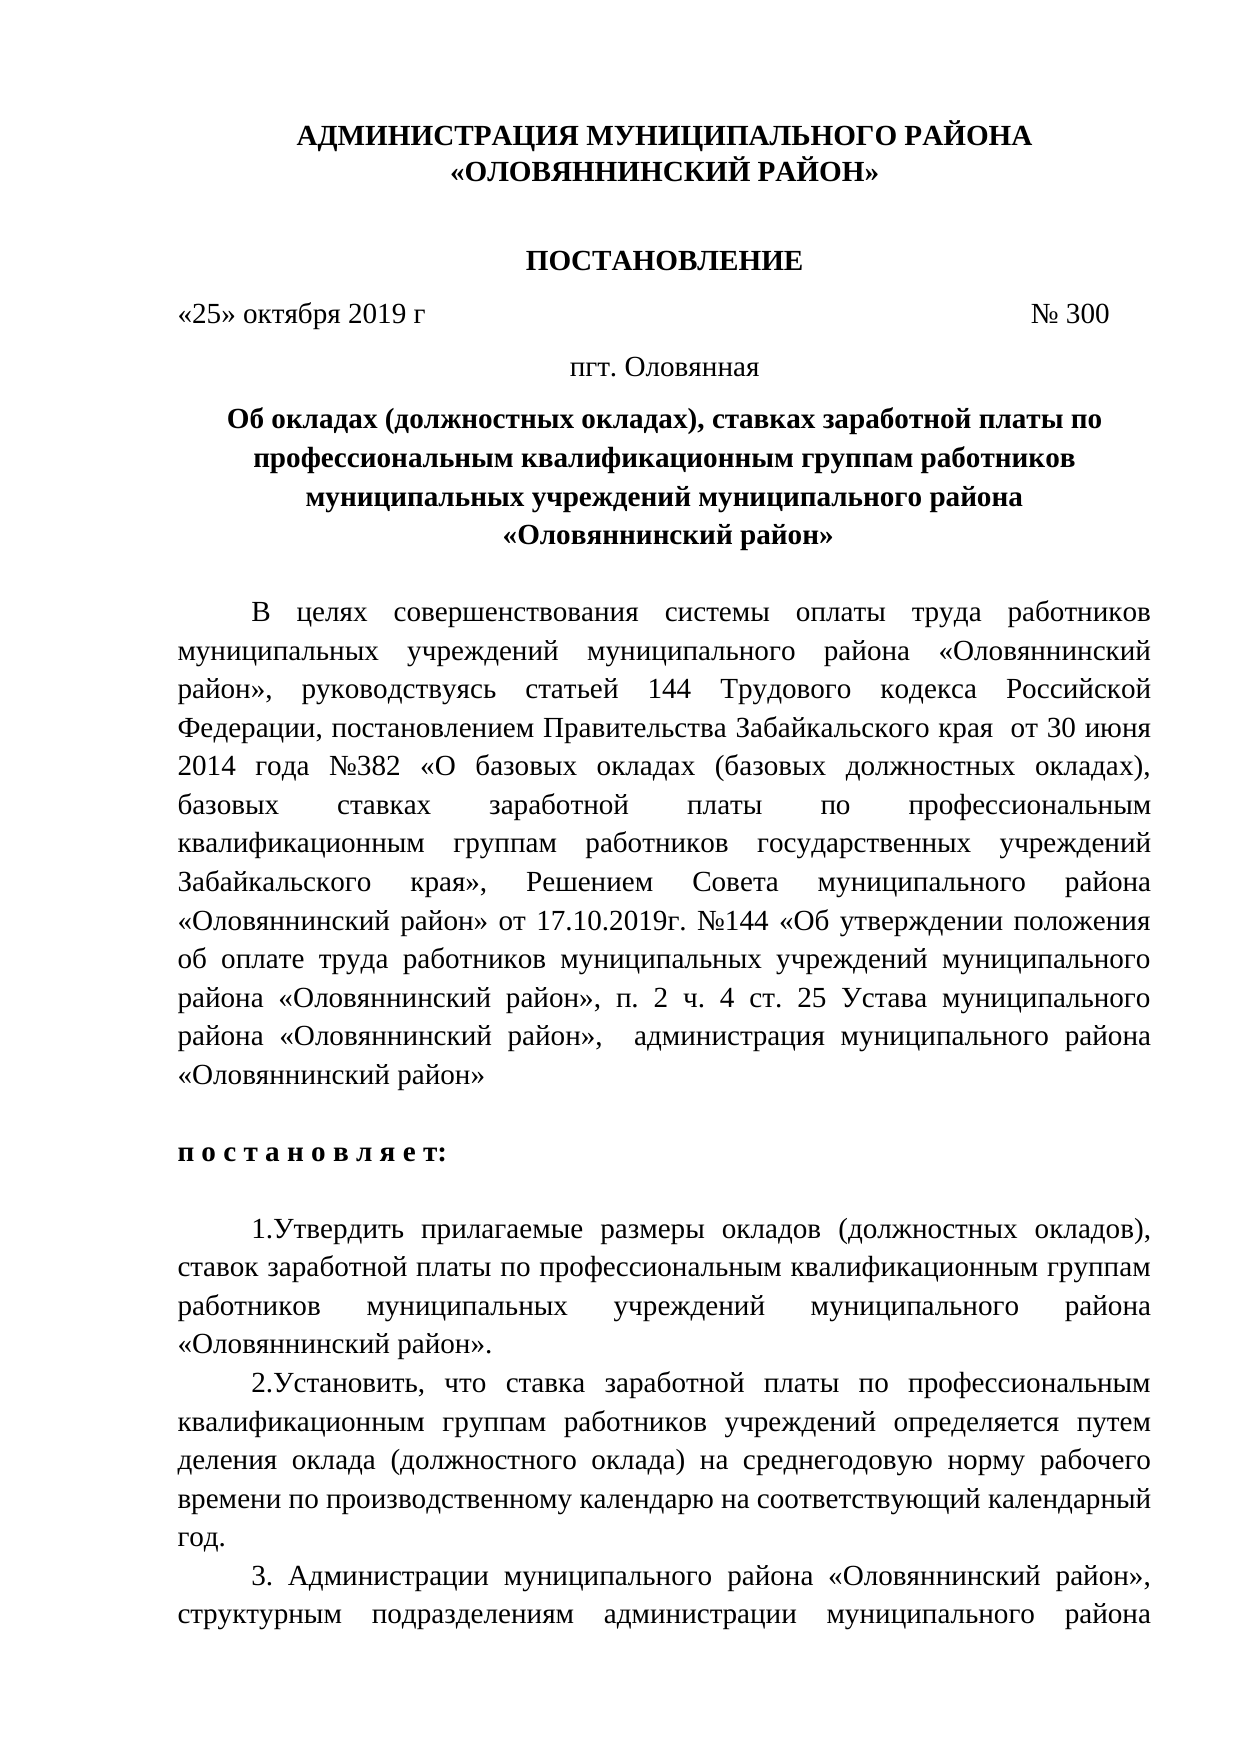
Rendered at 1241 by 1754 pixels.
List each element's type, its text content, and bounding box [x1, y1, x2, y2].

text 2.Установить, что ставка заработной платы по профессиональным квалификационным группам работников учреждений определяется путем деления оклада (должностного оклада) на среднегодовую норму рабочего времени по производственному календарю на соответствующий календарный год. [177, 1365, 1152, 1553]
text АДМИНИСТРАЦИЯ МУНИЦИПАЛЬНОГО РАЙОНА [177, 118, 1152, 152]
text ПОСТАНОВЛЕНИЕ [177, 243, 1152, 277]
text «Оловяннинский район» [177, 517, 1152, 551]
text «25» октября 2019 г № 300 [177, 296, 1152, 329]
text «ОЛОВЯННИНСКИЙ РАЙОН» [177, 154, 1152, 188]
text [177, 1558, 1152, 1630]
text Об окладах (должностных окладах), ставках заработной платы по профессиональным квалификационным группам работников муниципальных учреждений муниципального района [177, 402, 1152, 512]
text В целях совершенствования системы оплаты труда работников муниципальных учреждений муниципального района «Оловяннинский район», руководствуясь статьей 144 Трудового кодекса Российской Федерации, постановлением Правительства Забайкальского края от 30 июня 2014 года №382 «О базовых окладах (базовых должностных окладах), базовых ставках заработной платы по профессиональным квалификационным группам работников государственных учреждений Забайкальского края», Решением Совета муниципального района «Оловяннинский район» от 17.10.2019г. №144 «Об утверждении положения об оплате труда работников муниципальных учреждений муниципального района «Оловяннинский район», п. 2 ч. 4 ст. 25 Устава муниципального района «Оловяннинский район», администрация муниципального района «Оловяннинский район» [177, 594, 1152, 1090]
text п о с т а н о в л я е т: [177, 1134, 1152, 1167]
text пгт. Оловянная [177, 349, 1152, 382]
text 1.Утвердить прилагаемые размеры окладов (должностных окладов), ставок заработной платы по профессиональным квалификационным группам работников муниципальных учреждений муниципального района «Оловяннинский район». [177, 1211, 1152, 1360]
